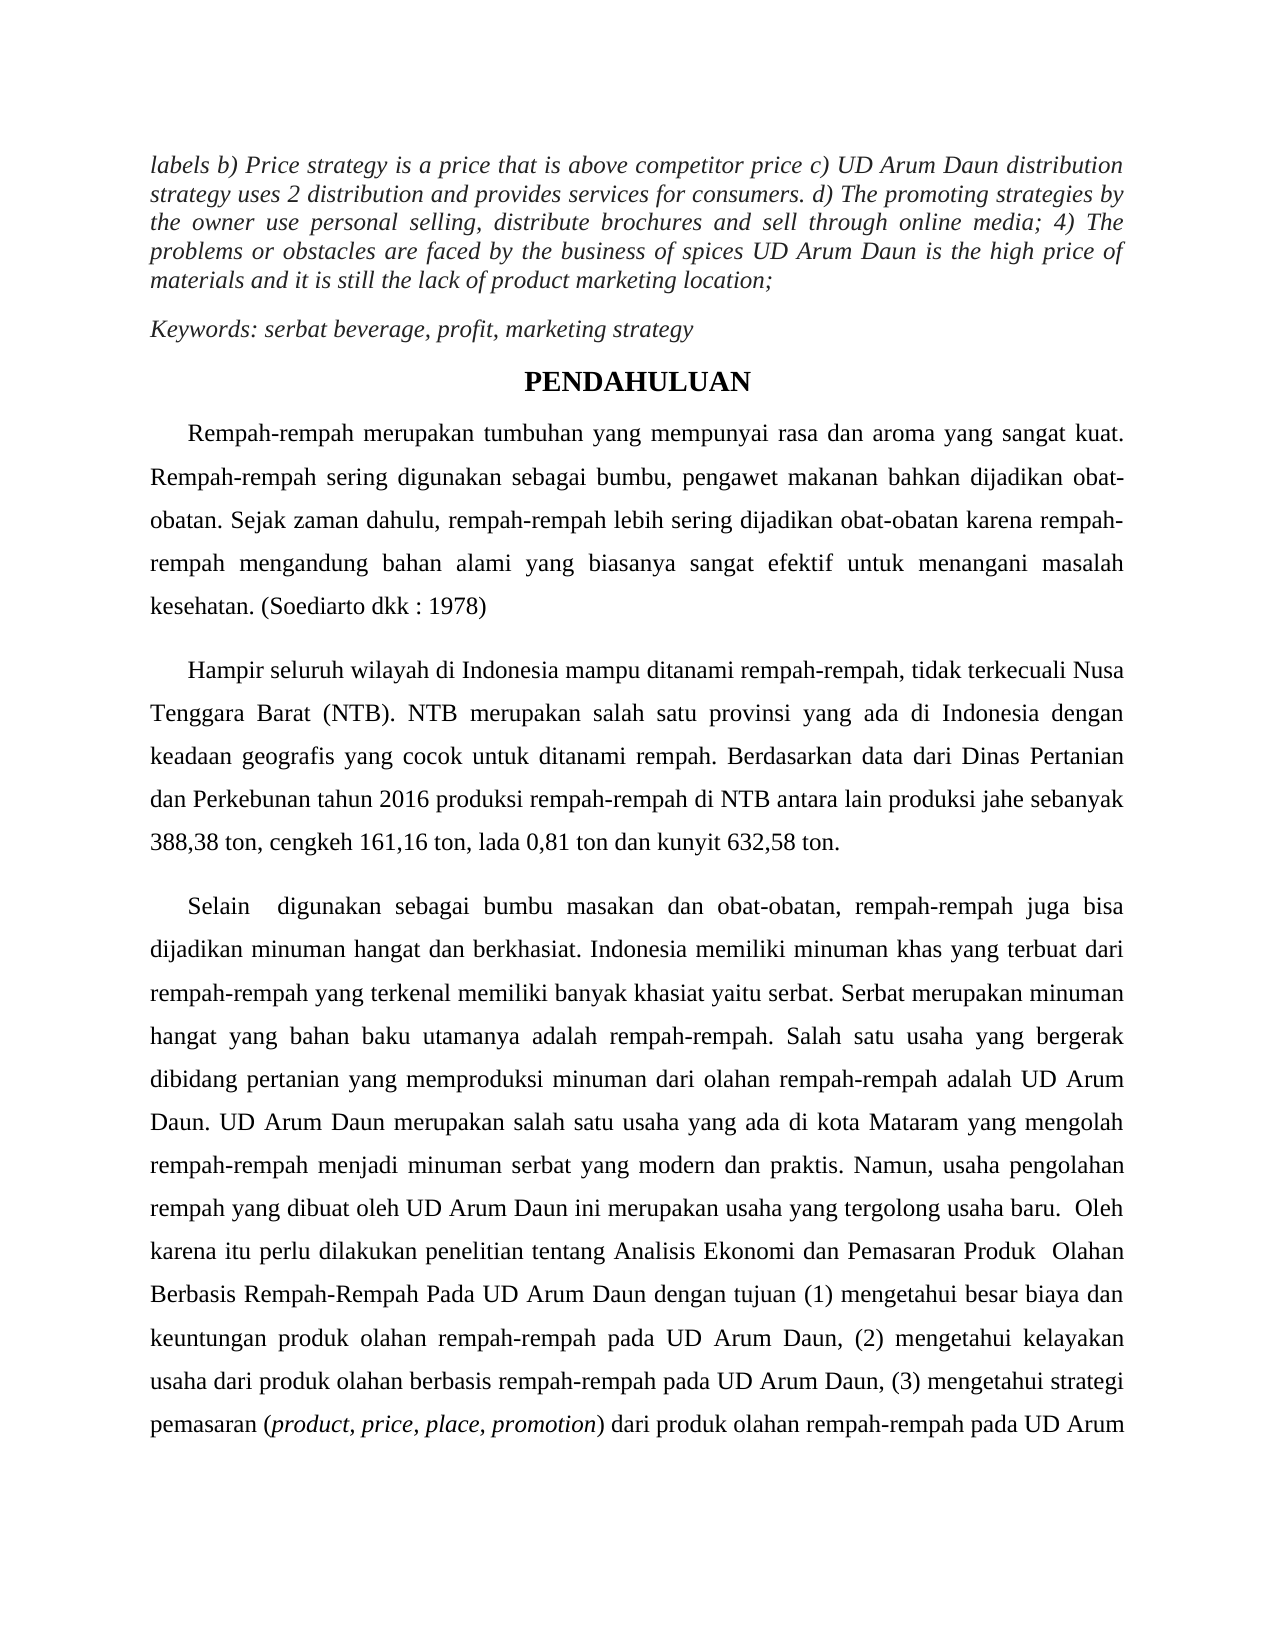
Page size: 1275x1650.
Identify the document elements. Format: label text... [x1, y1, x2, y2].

text PENDAHULUAN [150, 364, 1125, 398]
text Hampir seluruh wilayah di Indonesia mampu ditanami rempah-rempah, tidak terkecuali Nusa Tenggara Barat (NTB). NTB merupakan salah satu provinsi yang ada di Indonesia dengan keadaan geografis yang cocok untuk ditanami rempah. Berdasarkan data dari Dinas Pertanian dan Perkebunan tahun 2016 produksi rempah-rempah di NTB antara lain produksi jahe sebanyak 388,38 ton, cengkeh 161,16 ton, lada 0,81 ton dan kunyit 632,58 ton. [150, 655, 1125, 856]
text Rempah-rempah merupakan tumbuhan yang mempunyai rasa dan aroma yang sangat kuat. Rempah-rempah sering digunakan sebagai bumbu, pengawet makanan bahkan dijadikan obat-obatan. Sejak zaman dahulu, rempah-rempah lebih sering dijadikan obat-obatan karena rempah-rempah mengandung bahan alami yang biasanya sangat efektif untuk menangani masalah kesehatan. (Soediarto dkk : 1978) [150, 418, 1125, 620]
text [150, 891, 1125, 1438]
text Keywords: serbat beverage, profit, marketing strategy [150, 314, 1125, 343]
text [150, 150, 1125, 294]
